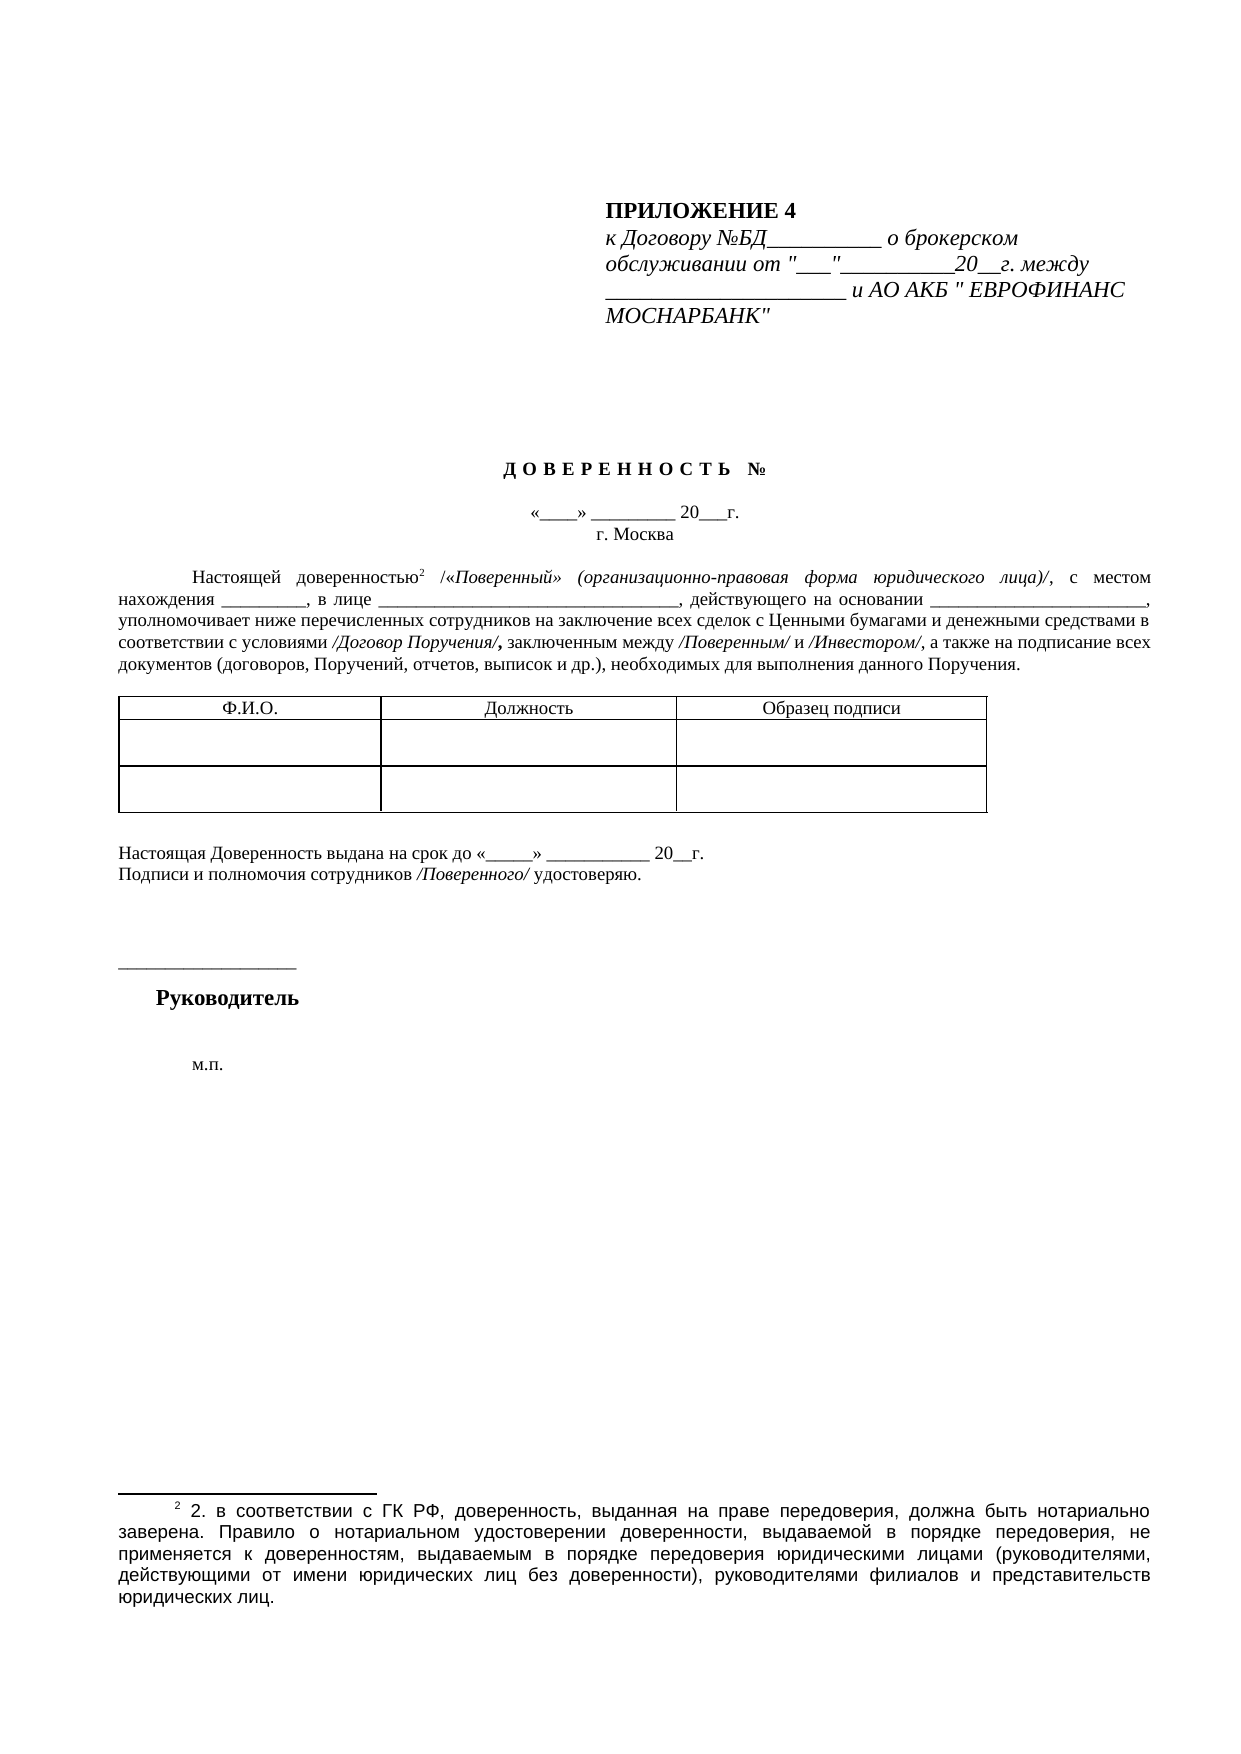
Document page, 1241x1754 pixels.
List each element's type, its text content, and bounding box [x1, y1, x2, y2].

text ___________________ [118, 949, 1152, 971]
text Подписи и полномочия сотрудников /Поверенного/ удостоверяю. [118, 863, 1152, 885]
text ДОВЕРЕННОСТЬ № [118, 458, 1152, 480]
text ПРИЛОЖЕНИЕ 4 [605, 197, 1152, 223]
text м.п. [118, 1053, 1152, 1074]
table_cell [382, 720, 676, 765]
table_cell [120, 720, 380, 765]
table_cell [677, 767, 986, 811]
table_header Ф.И.О. [120, 697, 380, 719]
text к Договору №БД__________ о брокерском обслуживании от "___"__________20__г. между _____________________ и АО АКБ " ЕВРОФИНАНС МОСНАРБАНК" [605, 223, 1152, 329]
text г. Москва [118, 523, 1152, 544]
text Настоящая Доверенность выдана на срок до «_____» ___________ 20__г. [118, 842, 1152, 863]
table_cell [677, 720, 986, 765]
text Настоящей доверенностью /«Поверенный» (организационно-правовая форма юридического лица)/, с местом нахождения _________, в лице ________________________________, действующего на основании _______________________, уполномочивает ниже перечисленных сотрудников на заключение всех сделок с Ценными бумагами и денежными средствами в соответствии с условиями /Договор Поручения/, заключенным между /Поверенным/ и /Инвестором/, а также на подписание всех документов (договоров, Поручений, отчетов, выписок и др.), необходимых для выполнения данного Поручения. [118, 566, 1152, 674]
table_header Должность [382, 697, 676, 719]
text «____» _________ 20___г. [118, 501, 1152, 523]
table_header Образец подписи [677, 697, 986, 719]
subtitle Руководитель [118, 983, 1152, 1010]
table_cell [120, 767, 380, 811]
table_cell [382, 767, 676, 811]
